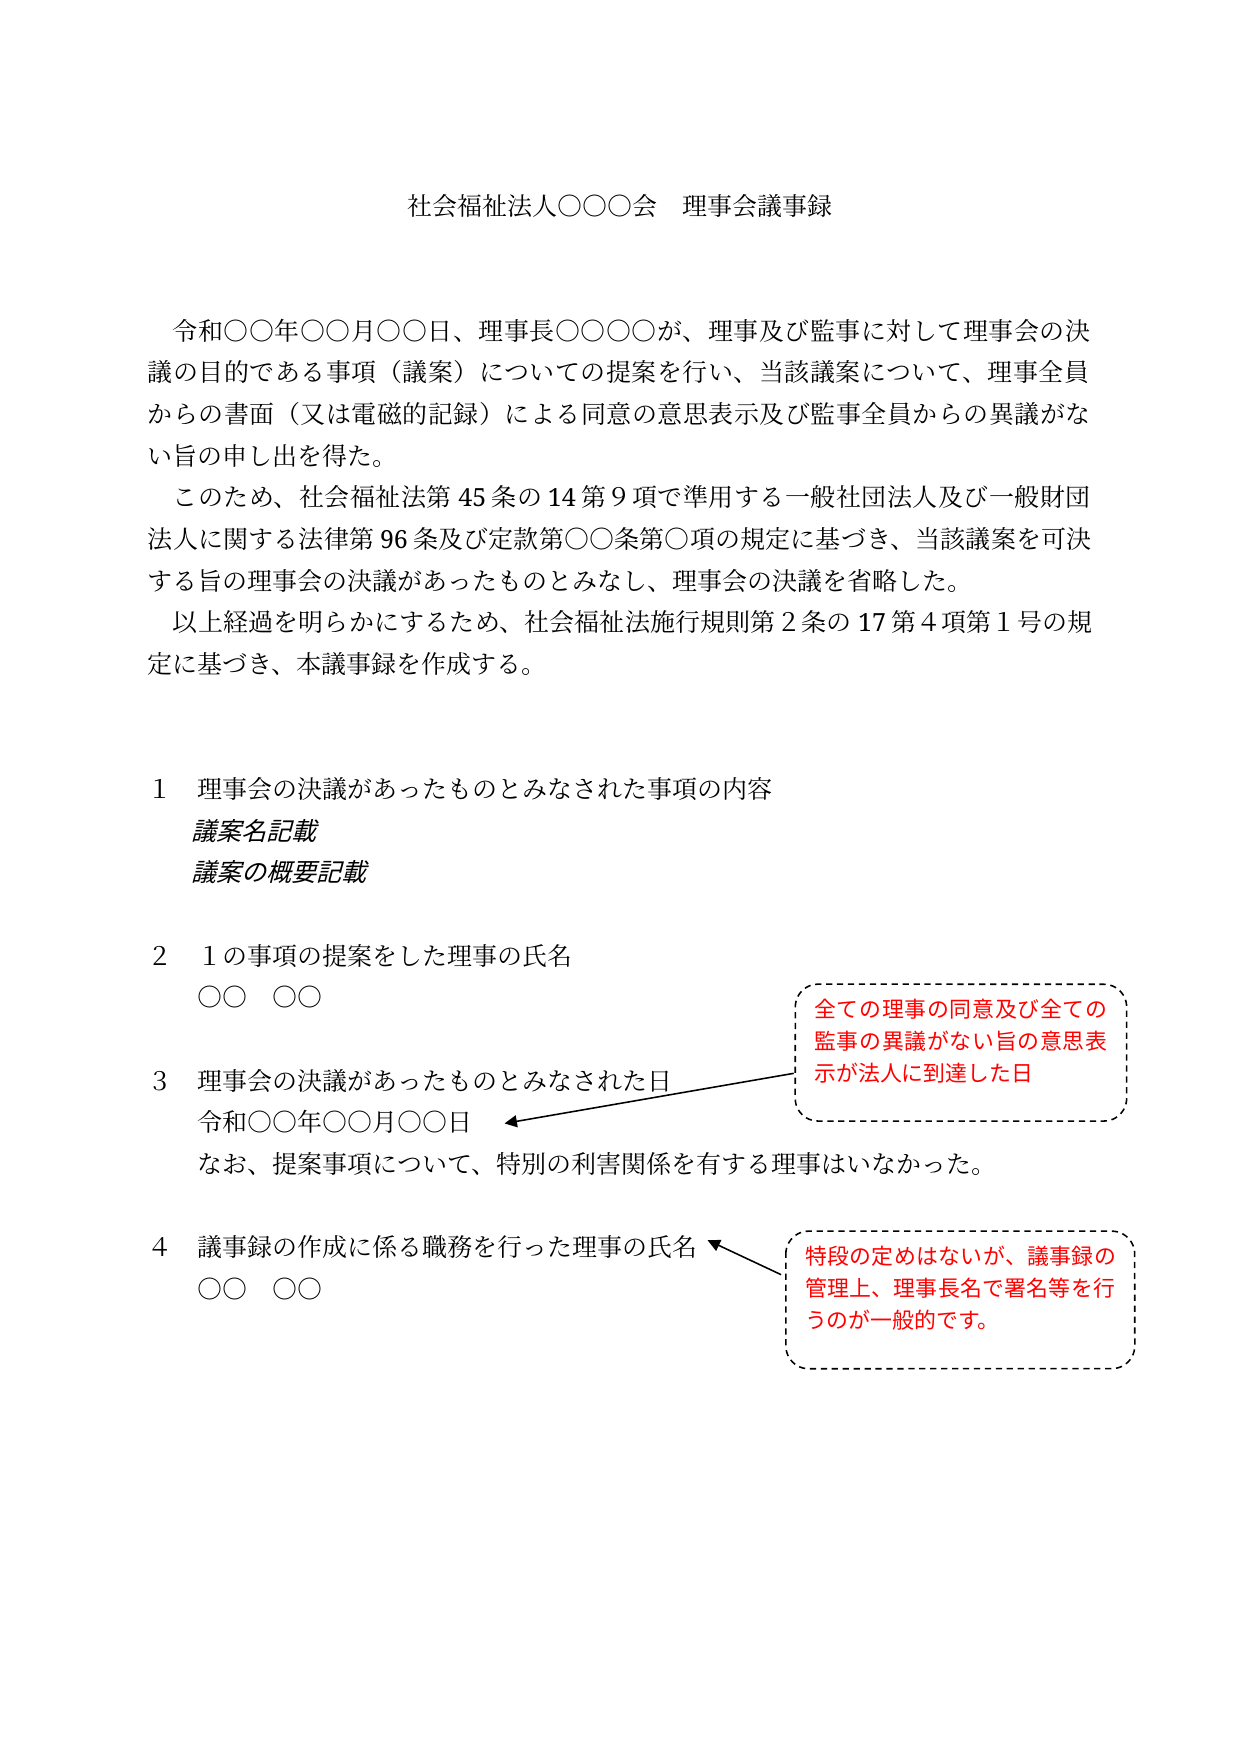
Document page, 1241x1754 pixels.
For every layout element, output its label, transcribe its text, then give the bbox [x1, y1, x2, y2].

text ○○ ○○ [148, 975, 1092, 1017]
text 議案の概要記載 [191, 850, 1092, 892]
text 社会福祉法人○○○会 理事会議事録 [148, 183, 1092, 225]
text ○○ ○○ [148, 1267, 785, 1308]
text 令和○○年○○月○○日、理事長○○○○が、理事及び監事に対して理事会の決議の目的である事項（議案）についての提案を行い、当該議案について、理事全員からの書面（又は電磁的記録）による同意の意思表示及び監事全員からの異議がない旨の申し出を得た。 [148, 308, 1092, 475]
text 以上経過を明らかにするため、社会福祉法施行規則第２条の17第４項第１号の規定に基づき、本議事録を作成する。 [148, 600, 1092, 683]
text ３ 理事会の決議があったものとみなされた日 [148, 1058, 795, 1100]
text 議案名記載 [191, 808, 1092, 850]
text なお、提案事項について、特別の利害関係を有する理事はいなかった。 [148, 1142, 1092, 1183]
text ２ １の事項の提案をした理事の氏名 [148, 933, 1092, 975]
text １ 理事会の決議があったものとみなされた事項の内容 [148, 767, 1092, 808]
text このため、社会福祉法第45条の14第９項で準用する一般社団法人及び一般財団法人に関する法律第96条及び定款第○○条第○項の規定に基づき、当該議案を可決する旨の理事会の決議があったものとみなし、理事会の決議を省略した。 [148, 475, 1092, 600]
text 令和○○年○○月○○日 [148, 1100, 1092, 1142]
text ４ 議事録の作成に係る職務を行った理事の氏名 [148, 1225, 1092, 1267]
